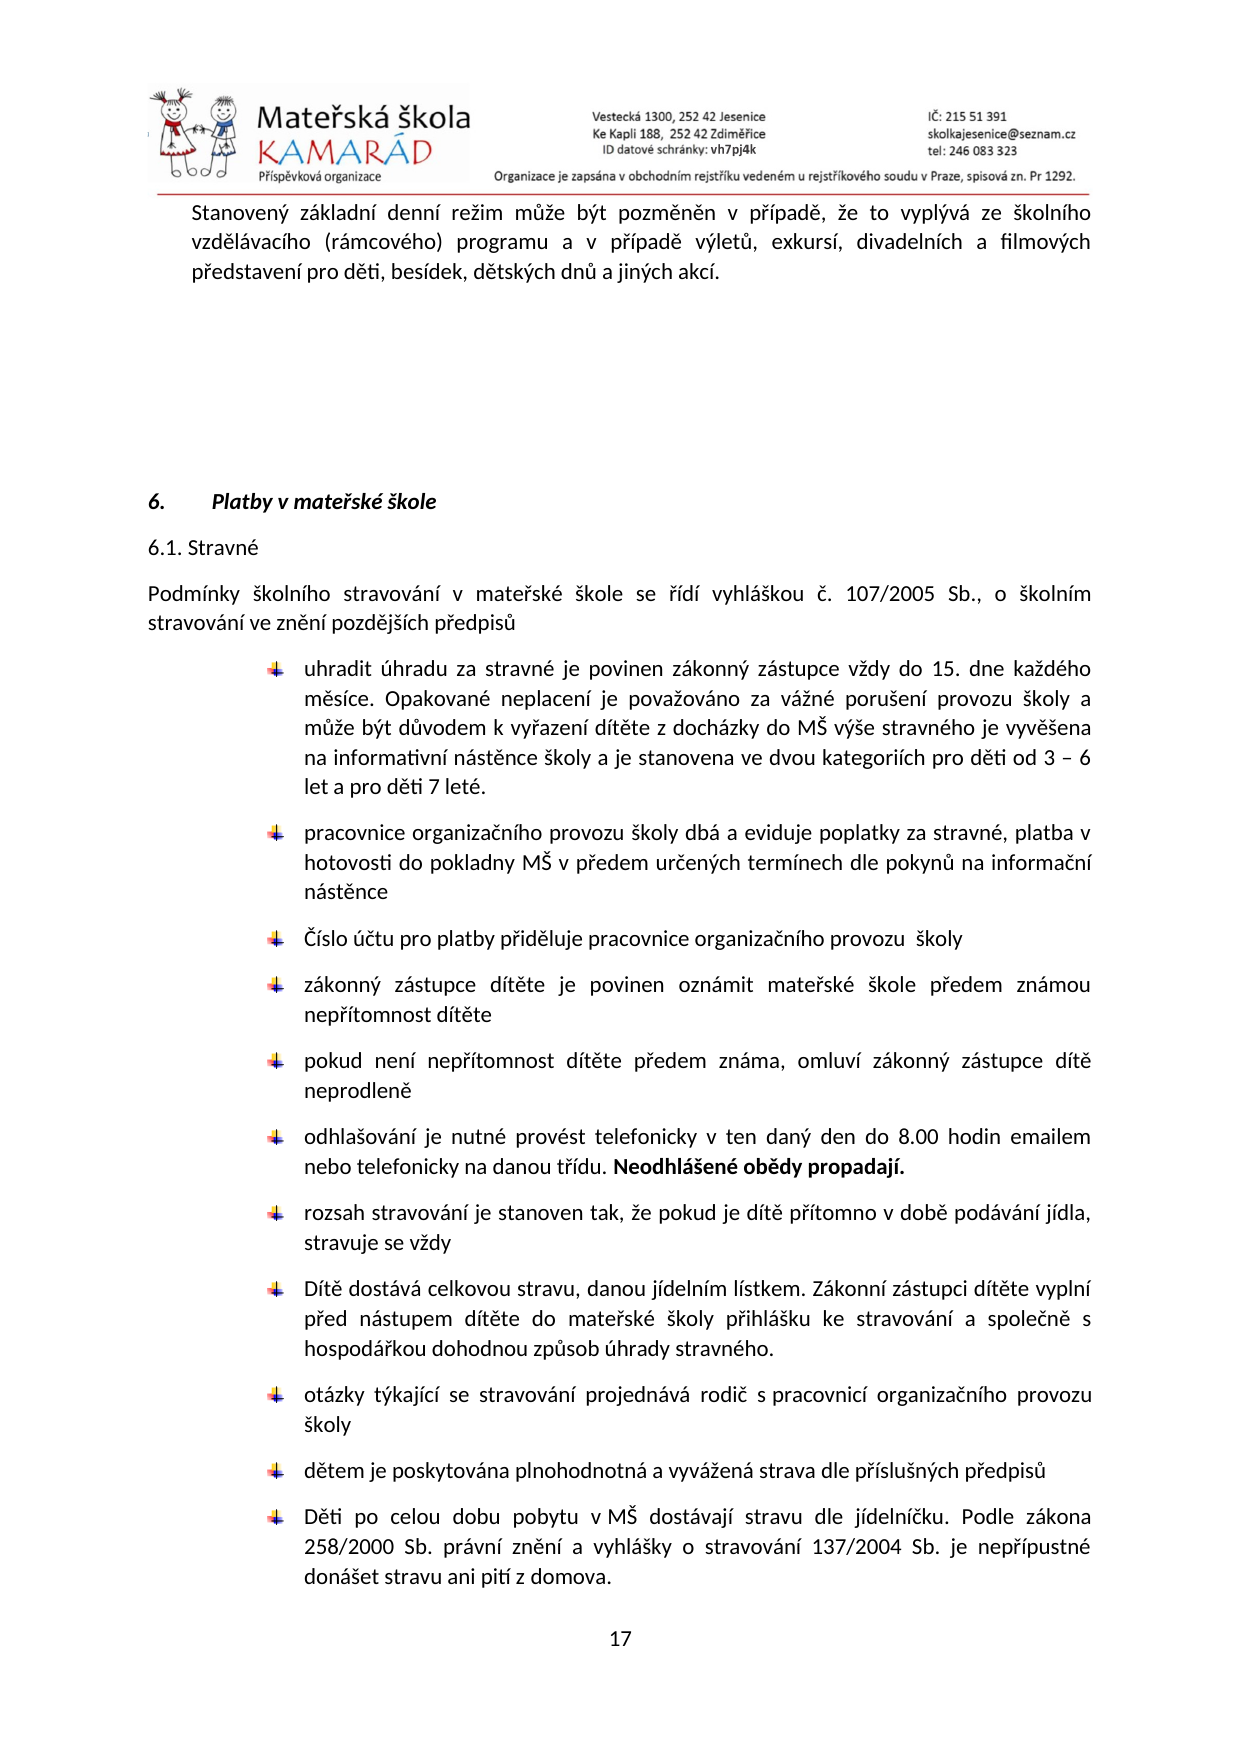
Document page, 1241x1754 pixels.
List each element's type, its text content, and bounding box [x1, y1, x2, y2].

picture [267, 1204, 284, 1221]
list rozsah stravování je stanoven tak, že pokud je dítě přítomno v době podávání jídla, stravuje se vždy [266, 1198, 1093, 1256]
picture [267, 1461, 284, 1479]
list dětem je poskytována plnohodnotná a vyvážená strava dle příslušných předpisů [266, 1456, 1093, 1484]
list pracovnice organizačního provozu školy dbá a eviduje poplatky za stravné, platba v hotovosti do pokladny MŠ v předem určených termínech dle pokynů na informační nástěnce [266, 818, 1093, 906]
list Děti po celou dobu pobytu v MŠ dostávají stravu dle jídelníčku. Podle zákona 258/2000 Sb. právní znění a vyhlášky o stravování 137/2004 Sb. je nepřípustné donášet stravu ani pití z domova. [266, 1502, 1093, 1590]
picture [267, 1051, 284, 1069]
picture [147, 73, 1093, 199]
text 6.1. Stravné [148, 533, 1093, 561]
picture [267, 1280, 284, 1297]
picture [267, 1385, 284, 1403]
picture [267, 823, 284, 841]
list odhlašování je nutné provést telefonicky v ten daný den do 8.00 hodin emailem nebo telefonicky na danou třídu. Neodhlášené obědy propadají. [266, 1122, 1093, 1180]
text Stanovený základní denní režim může být pozměněn v případě, že to vyplývá ze školního vzdělávacího (rámcového) programu a v případě výletů, exkursí, divadelních a filmových představení pro děti, besídek, dětských dnů a jiných akcí. [191, 199, 1093, 285]
list Číslo účtu pro platby přiděluje pracovnice organizačního provozu školy [266, 924, 1093, 952]
picture [267, 1128, 284, 1145]
picture [267, 975, 284, 993]
list uhradit úhradu za stravné je povinen zákonný zástupce vždy do 15. dne každého měsíce. Opakované neplacení je považováno za vážné porušení provozu školy a může být důvodem k vyřazení dítěte z docházky do MŠ výše stravného je vyvěšena na informativní nástěnce školy a je stanovena ve dvou kategoriích pro děti od 3 – 6 let a pro děti 7 leté. [266, 654, 1093, 800]
list otázky týkající se stravování projednává rodič s pracovnicí organizačního provozu školy [266, 1380, 1093, 1438]
list Platby v mateřské škole [148, 487, 1093, 515]
list pokud není nepřítomnost dítěte předem známa, omluví zákonný zástupce dítě neprodleně [266, 1046, 1093, 1104]
text Podmínky školního stravování v mateřské škole se řídí vyhláškou č. 107/2005 Sb., o školním stravování ve znění pozdějších předpisů [148, 579, 1093, 637]
list zákonný zástupce dítěte je povinen oznámit mateřské škole předem známou nepřítomnost dítěte [266, 970, 1093, 1028]
list Dítě dostává celkovou stravu, danou jídelním lístkem. Zákonní zástupci dítěte vyplní před nástupem dítěte do mateřské školy přihlášku ke stravování a společně s hospodářkou dohodnou způsob úhrady stravného. [266, 1274, 1093, 1362]
picture [267, 1508, 284, 1525]
picture [267, 660, 284, 677]
picture [267, 929, 284, 947]
